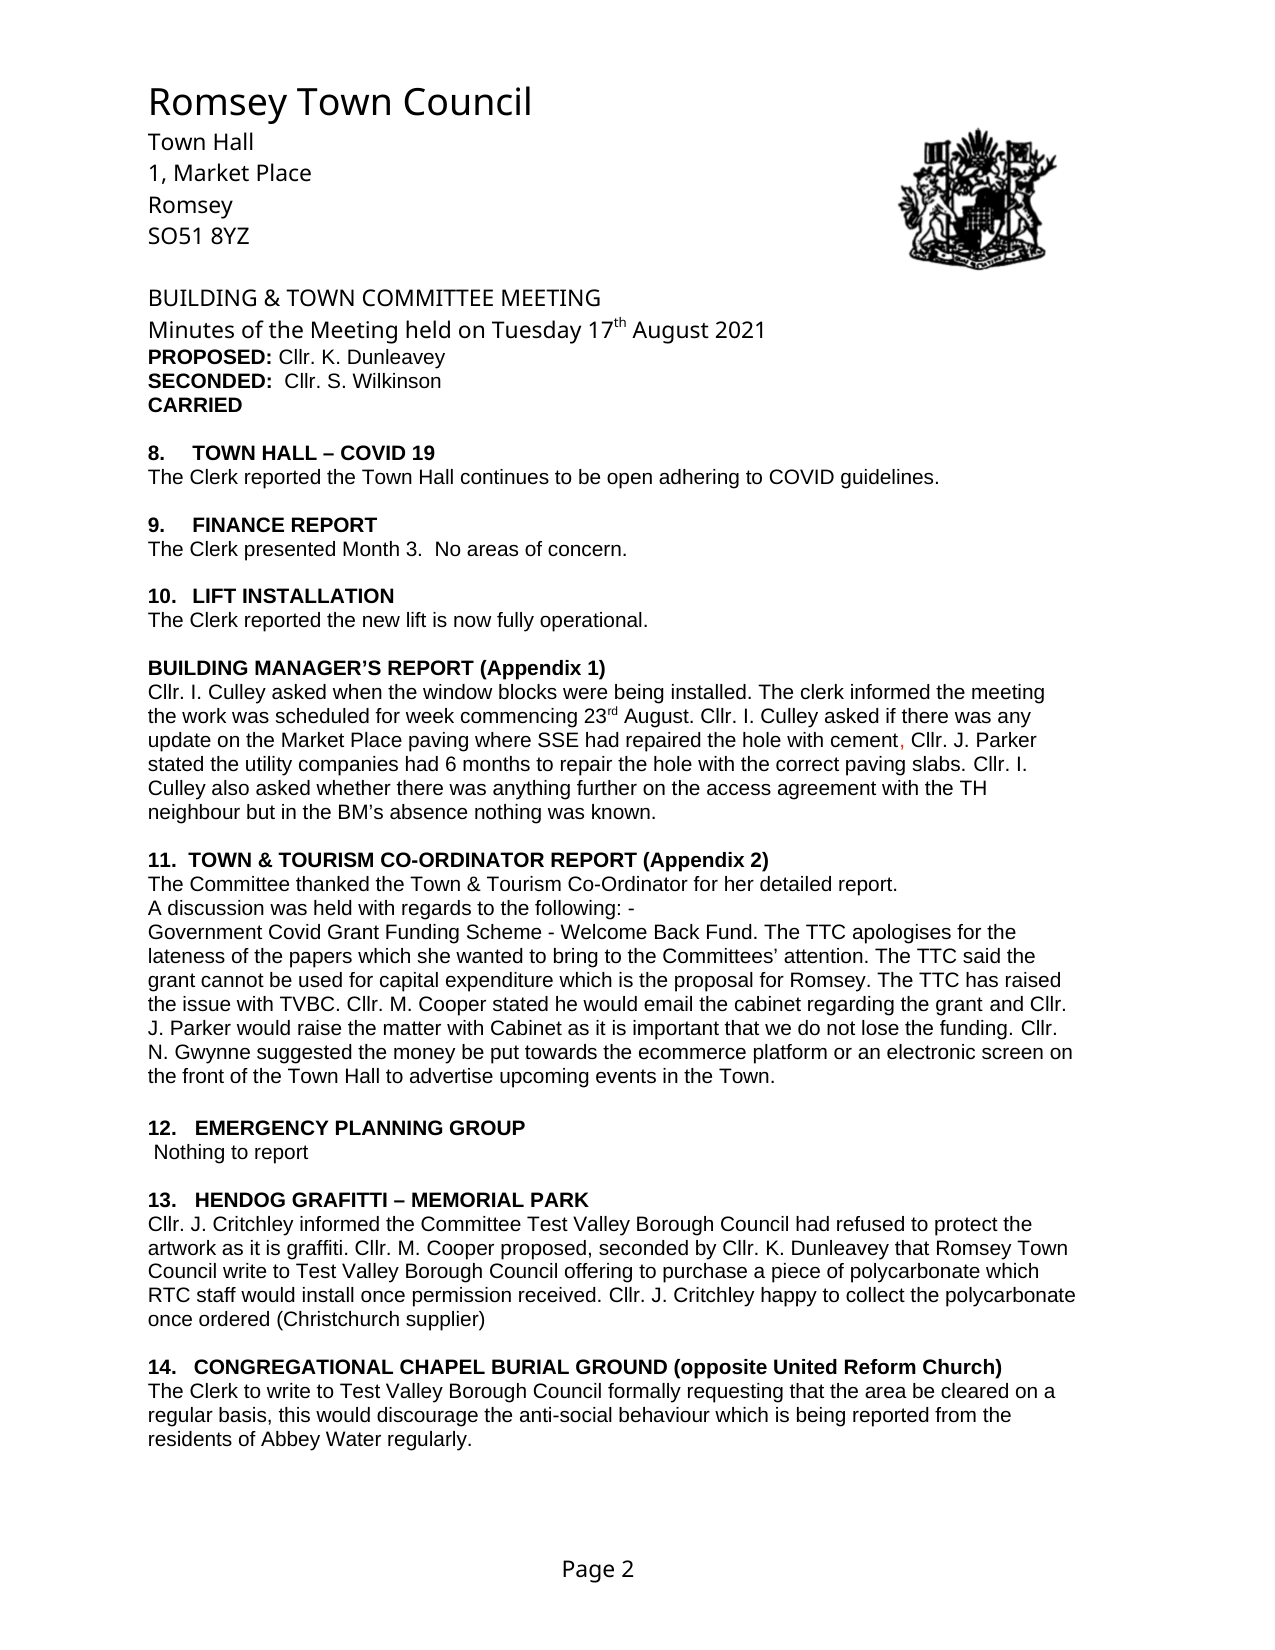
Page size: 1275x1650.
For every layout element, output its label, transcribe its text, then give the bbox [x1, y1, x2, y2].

list The Clerk to write to Test Valley Borough Council formally requesting that the area be cleared on a regular basis, this would discourage the anti-social behaviour which is being reported from the residents of Abbey Water regularly. [148, 1379, 1078, 1451]
list The Clerk reported the Town Hall continues to be open adhering to COVID guidelines. [148, 464, 1078, 488]
list CONGREGATIONAL CHAPEL BURIAL GROUND (opposite United Reform Church) [148, 1355, 1078, 1379]
list LIFT INSTALLATION [148, 584, 1078, 608]
text Cllr. J. Critchley informed the Committee Test Valley Borough Council had refused to protect the artwork as it is graffiti. Cllr. M. Cooper proposed, seconded by Cllr. K. Dunleavey that Romsey Town Council write to Test Valley Borough Council offering to purchase a piece of polycarbonate which RTC staff would install once permission received. Cllr. J. Critchley happy to collect the polycarbonate once ordered (Christchurch supplier) [148, 1211, 1078, 1331]
list EMERGENCY PLANNING GROUP [148, 1116, 1078, 1139]
list Cllr. I. Culley asked when the window blocks were being installed. The clerk informed the meeting the work was scheduled for week commencing 23rd August. Cllr. I. Culley asked if there was any update on the Market Place paving where SSE had repaired the hole with cement, Cllr. J. Parker stated the utility companies had 6 months to repair the hole with the correct paving slabs. Cllr. I. Culley also asked whether there was anything further on the access agreement with the TH neighbour but in the BM’s absence nothing was known. [148, 680, 1078, 824]
list BUILDING MANAGER’S REPORT (Appendix 1) [148, 656, 1078, 680]
list HENDOG GRAFITTI – MEMORIAL PARK [148, 1187, 1078, 1211]
list TOWN & TOURISM CO-ORDINATOR REPORT (Appendix 2) [148, 848, 1078, 872]
picture [852, 97, 1091, 314]
list SECONDED: Cllr. S. Wilkinson [148, 369, 1078, 393]
list The Clerk presented Month 3. No areas of concern. [148, 536, 1078, 560]
text A discussion was held with regards to the following: - [148, 896, 1078, 920]
list FINANCE REPORT [148, 512, 1078, 536]
list TOWN HALL – COVID 19 [148, 441, 1078, 464]
text Government Covid Grant Funding Scheme - Welcome Back Fund. The TTC apologises for the lateness of the papers which she wanted to bring to the Committees’ attention. The TTC said the grant cannot be used for capital expenditure which is the proposal for Romsey. The TTC has raised the issue with TVBC. Cllr. M. Cooper stated he would email the cabinet regarding the grant and Cllr. J. Parker would raise the matter with Cabinet as it is important that we do not lose the funding. Cllr. N. Gwynne suggested the money be put towards the ecommerce platform or an electronic screen on the front of the Town Hall to advertise upcoming events in the Town. [148, 920, 1078, 1087]
text Nothing to report [148, 1139, 1078, 1163]
list The Clerk reported the new lift is now fully operational. [148, 608, 1078, 632]
text The Committee thanked the Town & Tourism Co-Ordinator for her detailed report. [148, 872, 1078, 896]
list PROPOSED: Cllr. K. Dunleavey [148, 345, 1078, 369]
list CARRIED [148, 393, 1078, 417]
